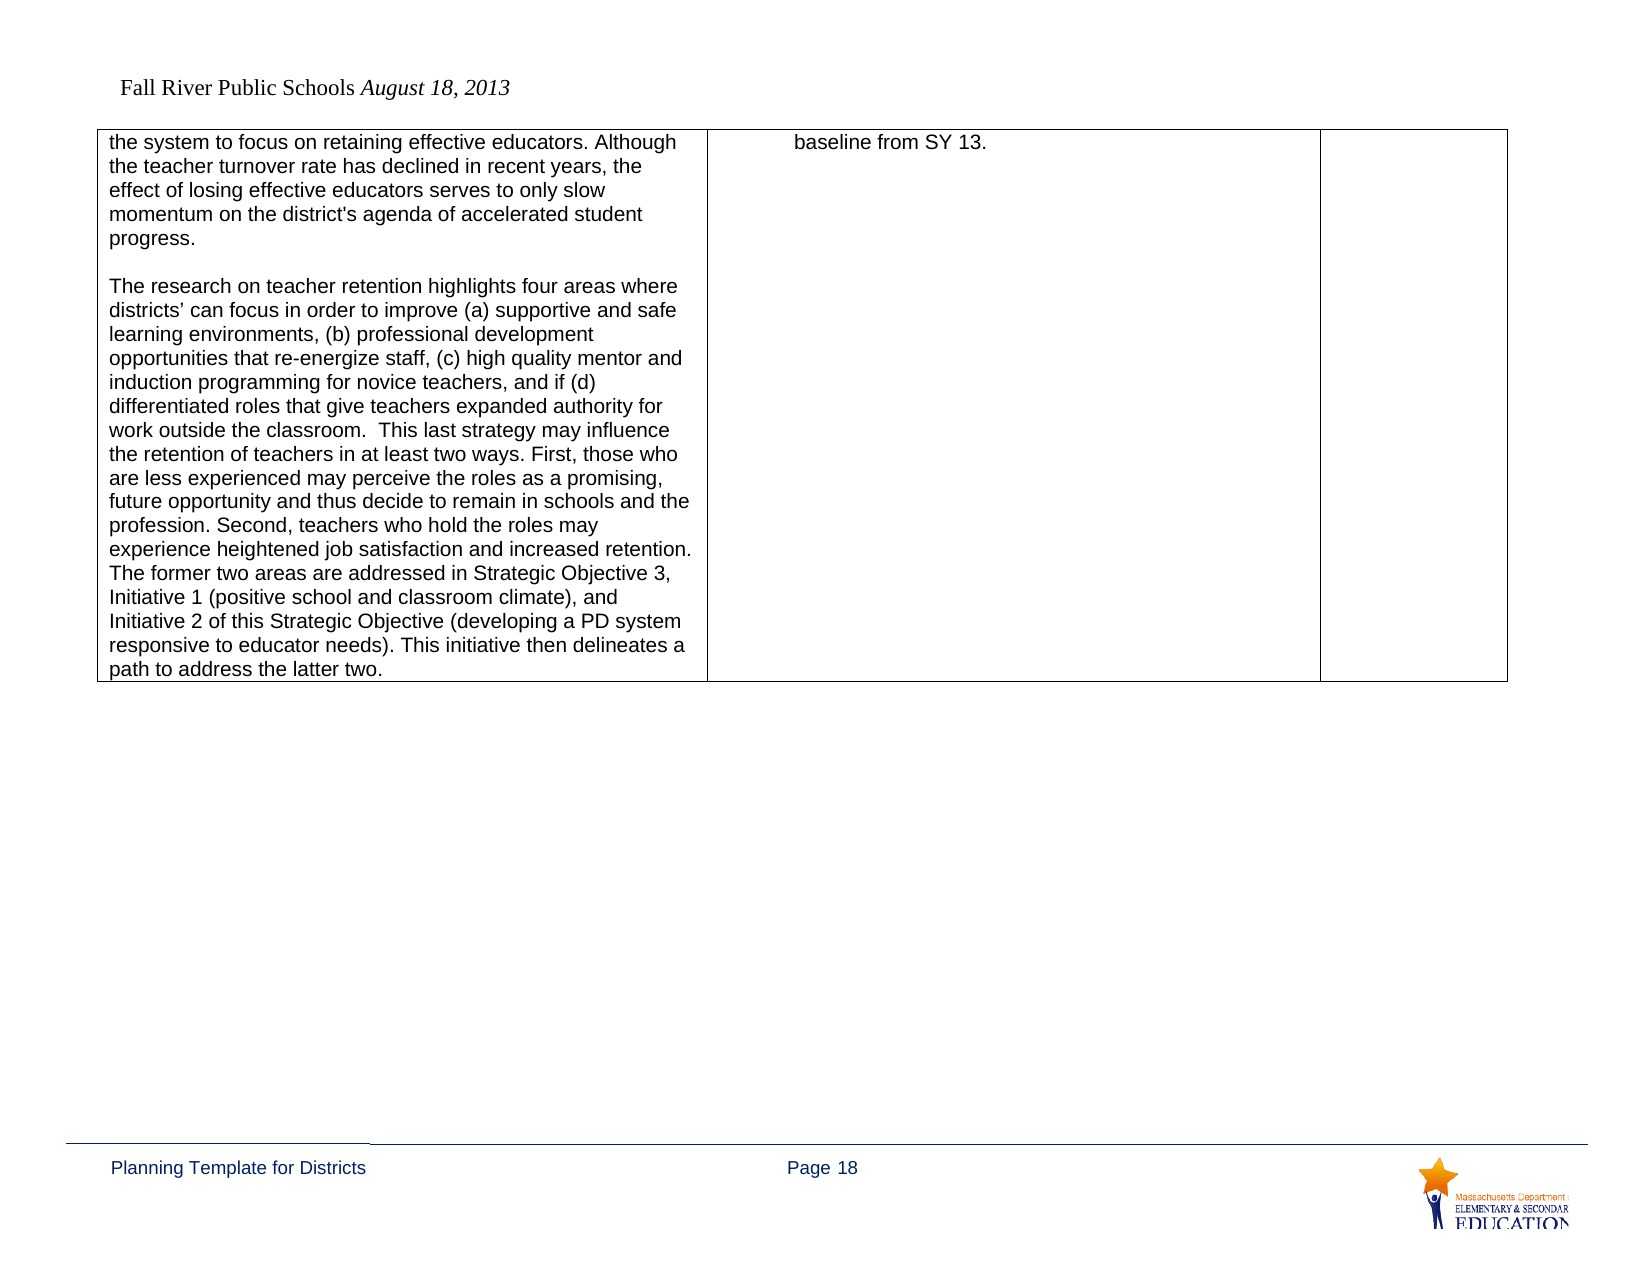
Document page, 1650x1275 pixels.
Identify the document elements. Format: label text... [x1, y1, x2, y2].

picture [1418, 1157, 1569, 1229]
table_cell [1321, 130, 1507, 681]
